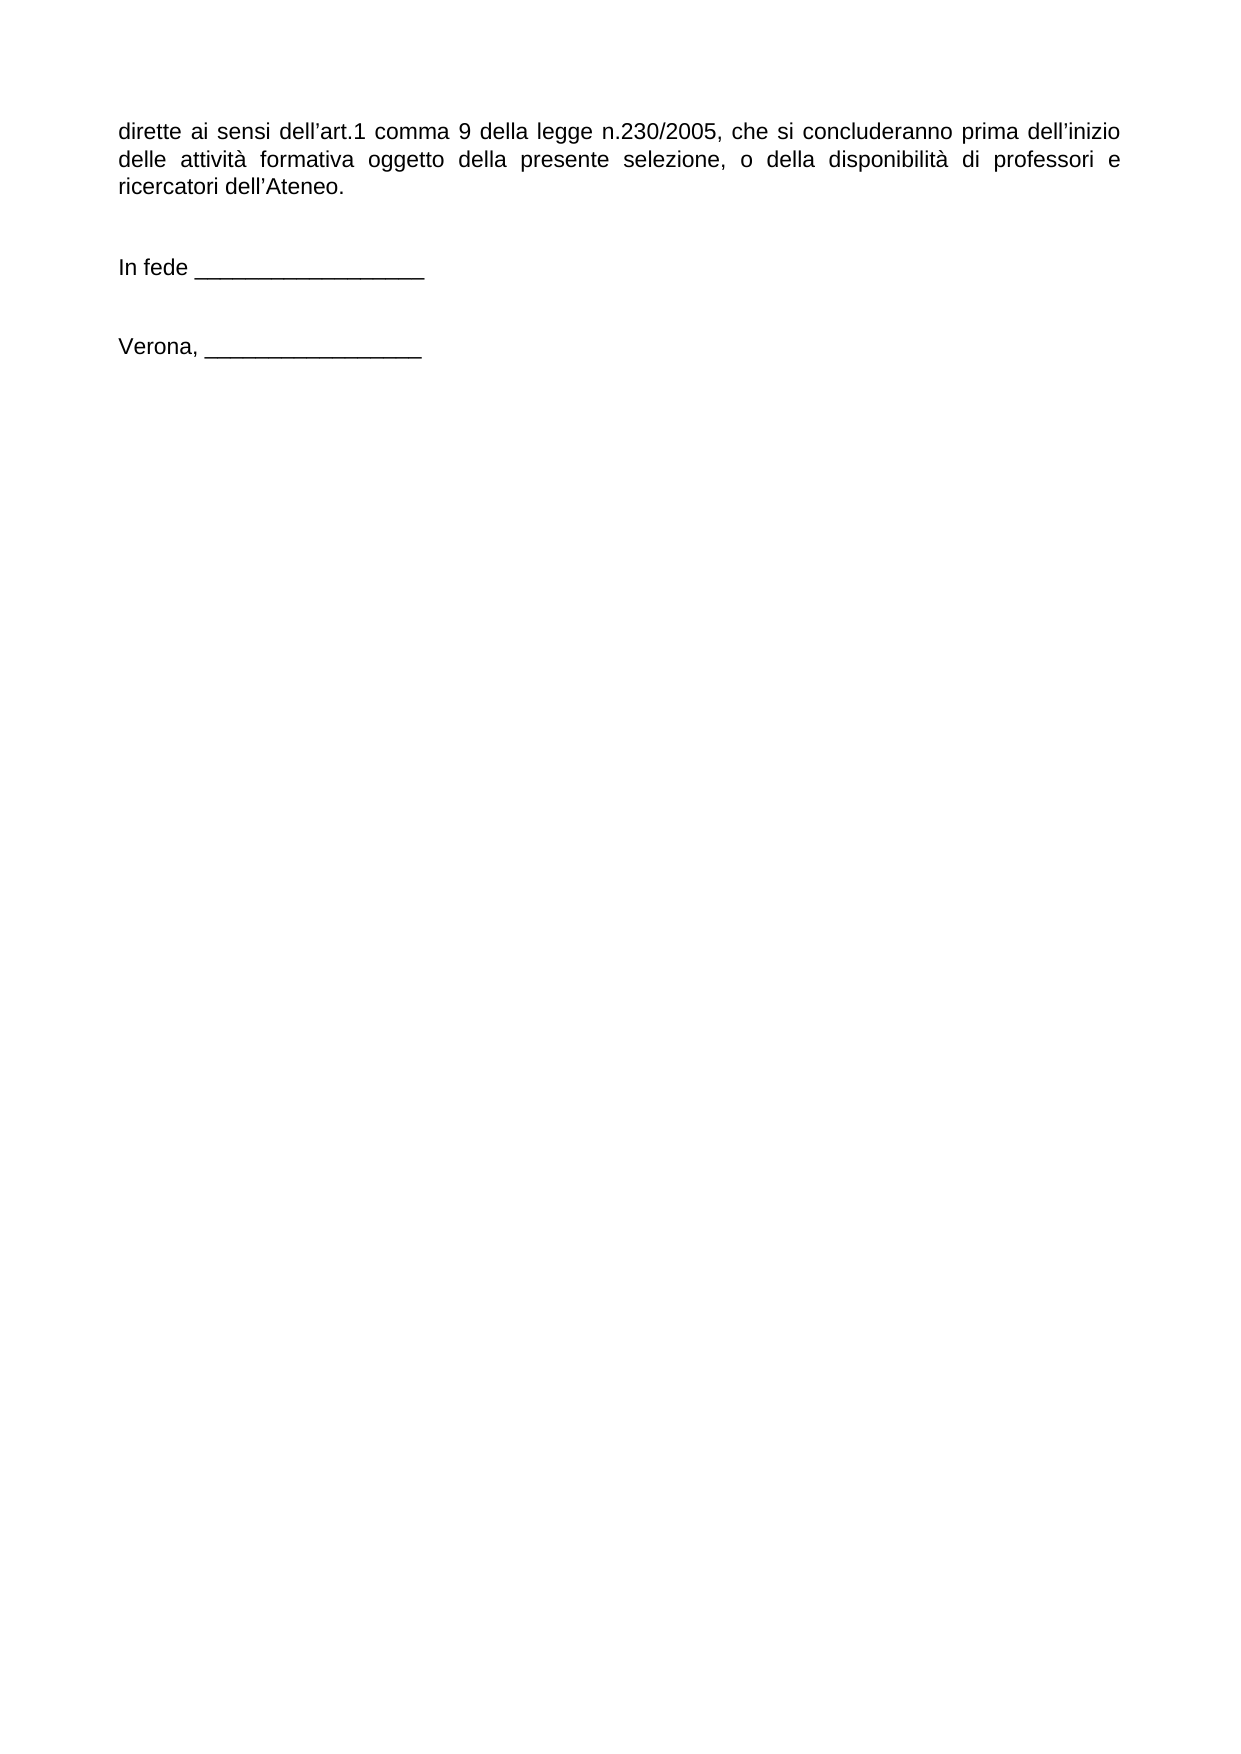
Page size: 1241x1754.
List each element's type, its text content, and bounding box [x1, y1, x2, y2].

text In fede __________________ [118, 254, 1122, 280]
text Verona, _________________ [118, 333, 1122, 359]
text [118, 118, 1122, 200]
